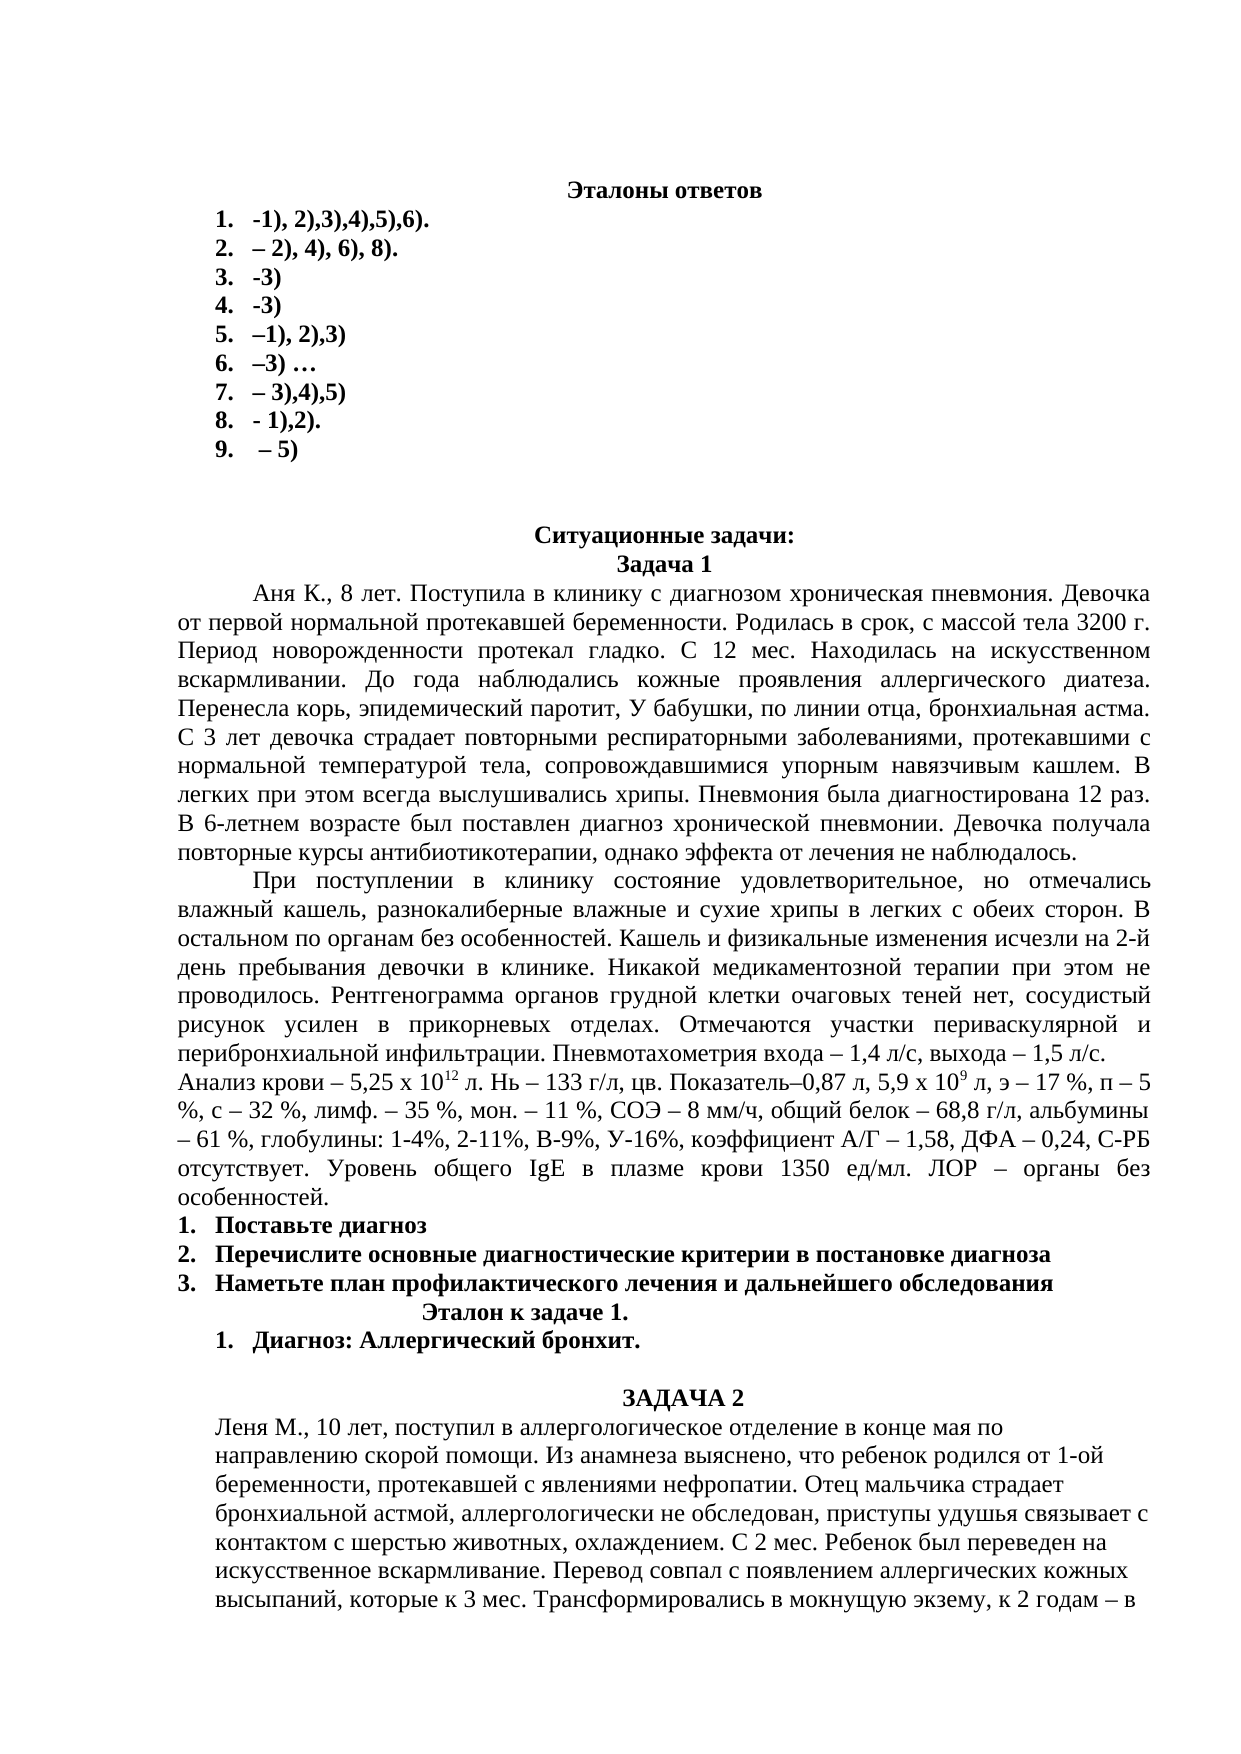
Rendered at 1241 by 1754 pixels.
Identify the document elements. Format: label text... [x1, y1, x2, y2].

list Эталон к задаче 1. [215, 1297, 1152, 1326]
text Эталоны ответов [177, 176, 1152, 204]
list –3) … [215, 348, 1152, 377]
list – 5) [215, 434, 1152, 463]
text Ситуационные задачи: [177, 521, 1152, 549]
list Поставьте диагноз [177, 1211, 1152, 1239]
list Диагноз: Аллергический бронхит. [215, 1326, 1152, 1354]
list -3) [215, 262, 1152, 291]
list ЗАДАЧА 2 [215, 1383, 1152, 1412]
list - 1),2). [215, 406, 1152, 434]
list -1), 2),3),4),5),6). [215, 204, 1152, 233]
list -3) [215, 291, 1152, 319]
list Наметьте план профилактического лечения и дальнейшего обследования [177, 1268, 1152, 1297]
list – 3),4),5) [215, 377, 1152, 406]
text Задача 1 [177, 549, 1152, 578]
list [215, 1412, 1152, 1613]
list – 2), 4), 6), 8). [215, 233, 1152, 262]
text Аня К., 8 лет. Поступила в клинику с диагнозом хроническая пневмония. Девочка от первой нормальной протекавшей беременности. Родилась в срок, с массой тела 3200 г. Период новорожденности протекал гладко. С 12 мес. Находилась на искусственном вскармливании. До года наблюдались кожные проявления аллергического диатеза. Перенесла корь, эпидемический паротит, У бабушки, по линии отца, бронхиальная астма. С 3 лет девочка страдает повторными респираторными заболеваниями, протекавшими с нормальной температурой тела, сопровождавшимися упорным навязчивым кашлем. В легких при этом всегда выслушивались хрипы. Пневмония была диагностирована 12 раз. В 6-летнем возрасте был поставлен диагноз хронической пневмонии. Девочка получала повторные курсы антибиотикотерапии, однако эффекта от лечения не наблюдалось. [177, 578, 1152, 866]
text Анализ крови – 5,25 х 1012 л. Нь – 133 г/л, цв. Показатель–0,87 л, 5,9 х 109 л, э – 17 %, п – 5 %, с – 32 %, лимф. – 35 %, мон. – 11 %, СОЭ – 8 мм/ч, общий белок – 68,8 г/л, альбумины – 61 %, глобулины: 1-4%, 2-11%, В-9%, У-16%, коэффициент А/Г – 1,58, ДФА – 0,24, С-РБ отсутствует. Уровень общего IgЕ в плазме крови 1350 ед/мл. ЛОР – органы без особенностей. [177, 1067, 1152, 1211]
list –1), 2),3) [215, 319, 1152, 348]
text При поступлении в клинику состояние удовлетворительное, но отмечались влажный кашель, разнокалиберные влажные и сухие хрипы в легких с обеих сторон. В остальном по органам без особенностей. Кашель и физикальные изменения исчезли на 2-й день пребывания девочки в клинике. Никакой медикаментозной терапии при этом не проводилось. Рентгенограмма органов грудной клетки очаговых теней нет, сосудистый рисунок усилен в прикорневых отделах. Отмечаются участки периваскулярной и перибронхиальной инфильтрации. Пневмотахометрия входа – 1,4 л/с, выхода – 1,5 л/с. [177, 866, 1152, 1067]
list Перечислите основные диагностические критерии в постановке диагноза [177, 1239, 1152, 1268]
